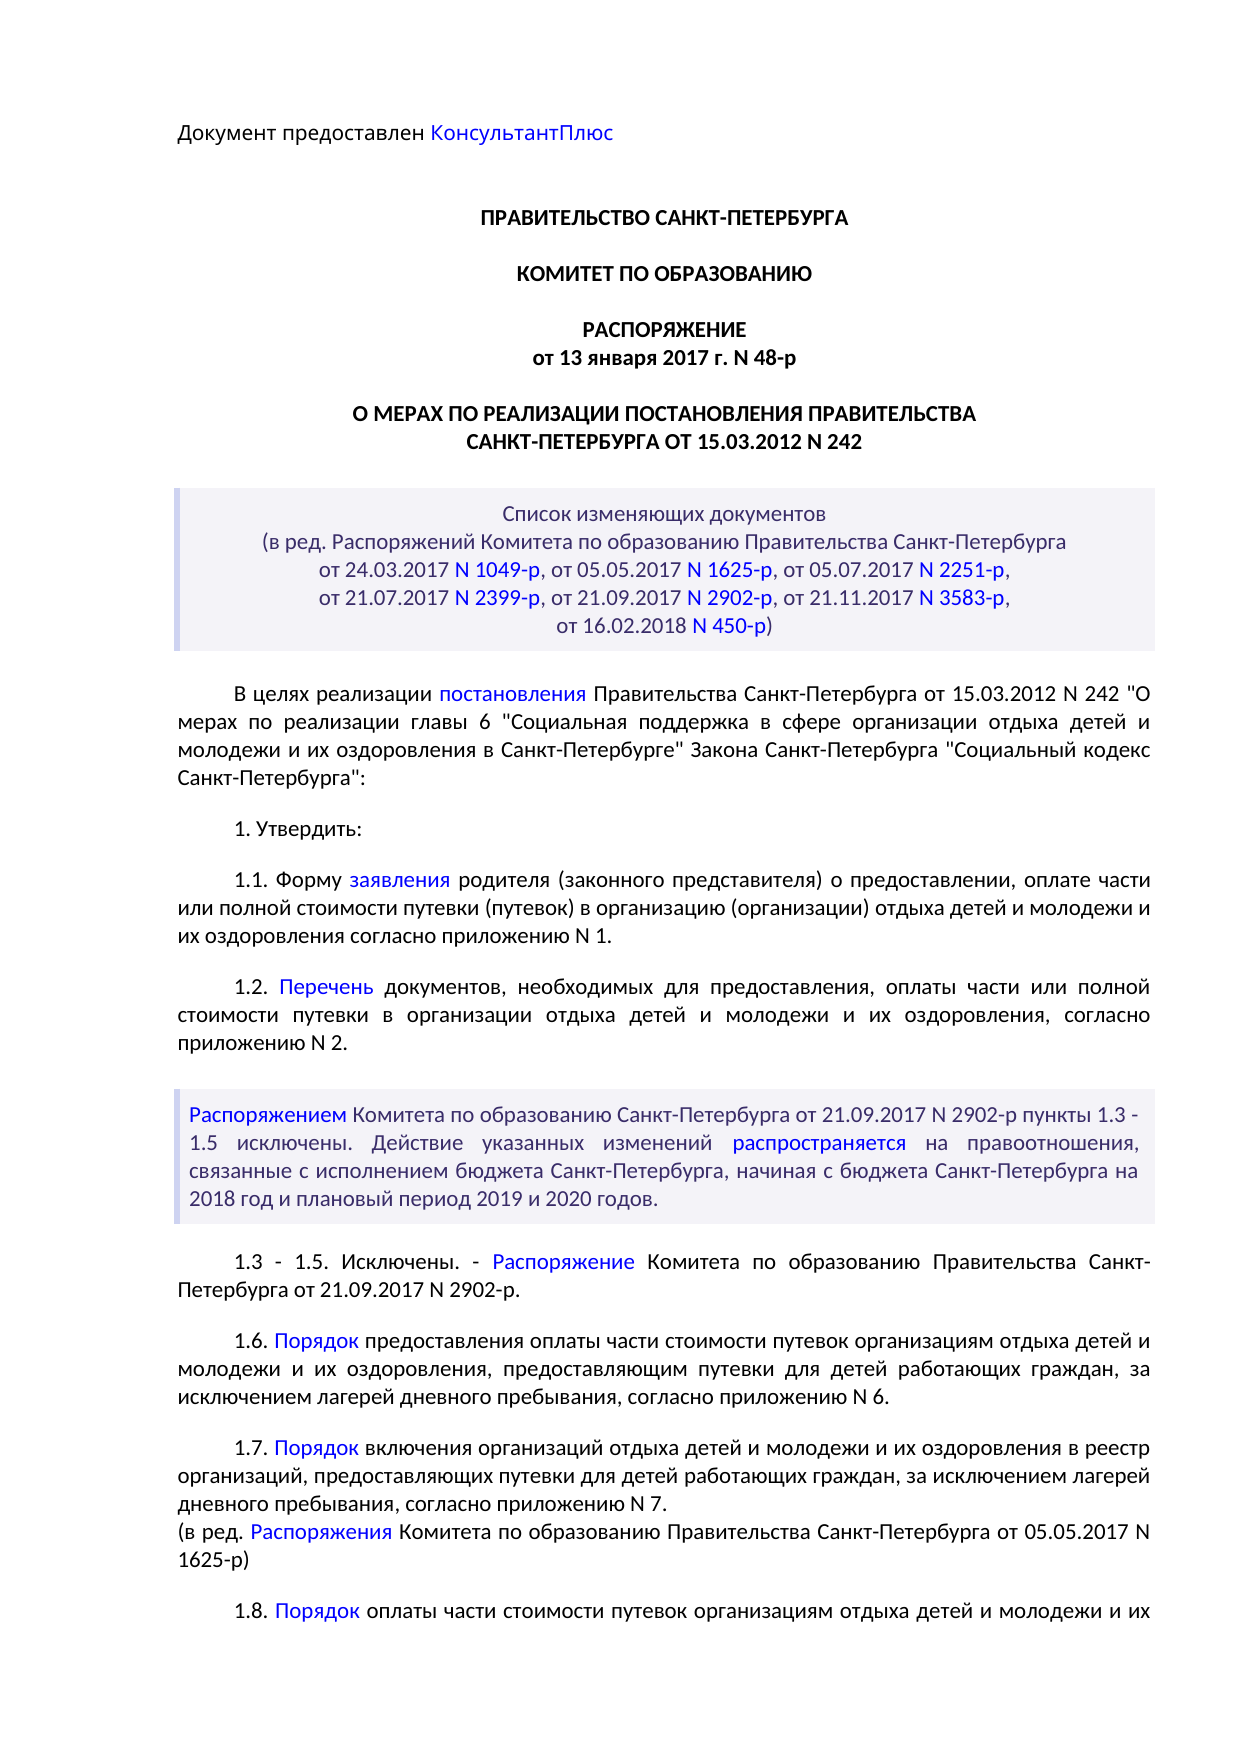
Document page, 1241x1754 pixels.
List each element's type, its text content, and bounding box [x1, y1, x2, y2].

title РАСПОРЯЖЕНИЕ [177, 315, 1152, 343]
text 1.2. Перечень документов, необходимых для предоставления, оплаты части или полной стоимости путевки в организации отдыха детей и молодежи и их оздоровления, согласно приложению N 2. [177, 972, 1152, 1056]
title О МЕРАХ ПО РЕАЛИЗАЦИИ ПОСТАНОВЛЕНИЯ ПРАВИТЕЛЬСТВА [177, 399, 1152, 427]
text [177, 1596, 1152, 1624]
title ПРАВИТЕЛЬСТВО САНКТ-ПЕТЕРБУРГА [177, 203, 1152, 231]
text 1. Утвердить: [177, 814, 1152, 842]
text 1.7. Порядок включения организаций отдыха детей и молодежи и их оздоровления в реестр организаций, предоставляющих путевки для детей работающих граждан, за исключением лагерей дневного пребывания, согласно приложению N 7. [177, 1433, 1152, 1517]
title КОМИТЕТ ПО ОБРАЗОВАНИЮ [177, 259, 1152, 287]
text (в ред. Распоряжения Комитета по образованию Правительства Санкт-Петербурга от 05.05.2017 N 1625-р) [177, 1517, 1152, 1573]
text 1.6. Порядок предоставления оплаты части стоимости путевок организациям отдыха детей и молодежи и их оздоровления, предоставляющим путевки для детей работающих граждан, за исключением лагерей дневного пребывания, согласно приложению N 6. [177, 1326, 1152, 1410]
title от 13 января 2017 г. N 48-р [177, 343, 1152, 371]
title Документ предоставлен КонсультантПлюс [177, 118, 1152, 175]
text 1.3 - 1.5. Исключены. - Распоряжение Комитета по образованию Правительства Санкт-Петербурга от 21.09.2017 N 2902-р. [177, 1247, 1152, 1303]
title САНКТ-ПЕТЕРБУРГА ОТ 15.03.2012 N 242 [177, 427, 1152, 455]
text В целях реализации постановления Правительства Санкт-Петербурга от 15.03.2012 N 242 "О мерах по реализации главы 6 "Социальная поддержка в сфере организации отдыха детей и молодежи и их оздоровления в Санкт-Петербурге" Закона Санкт-Петербурга "Социальный кодекс Санкт-Петербурга": [177, 679, 1152, 791]
table_header Список изменяющих документов (в ред. Распоряжений Комитета по образованию Правительства Санкт-Петербурга от 24.03.2017 N 1049-р, от 05.05.2017 N 1625-р, от 05.07.2017 N 2251-р, от 21.07.2017 N 2399-р, от 21.09.2017 N 2902-р, от 21.11.2017 N 3583-р, от 16.02.2018 N 450-р) [180, 488, 1149, 651]
text 1.1. Форму заявления родителя (законного представителя) о предоставлении, оплате части или полной стоимости путевки (путевок) в организацию (организации) отдыха детей и молодежи и их оздоровления согласно приложению N 1. [177, 865, 1152, 949]
table_header Распоряжением Комитета по образованию Санкт-Петербурга от 21.09.2017 N 2902-р пункты 1.3 - 1.5 исключены. Действие указанных изменений распространяется на правоотношения, связанные с исполнением бюджета Санкт-Петербурга, начиная с бюджета Санкт-Петербурга на 2018 год и плановый период 2019 и 2020 годов. [180, 1089, 1149, 1224]
